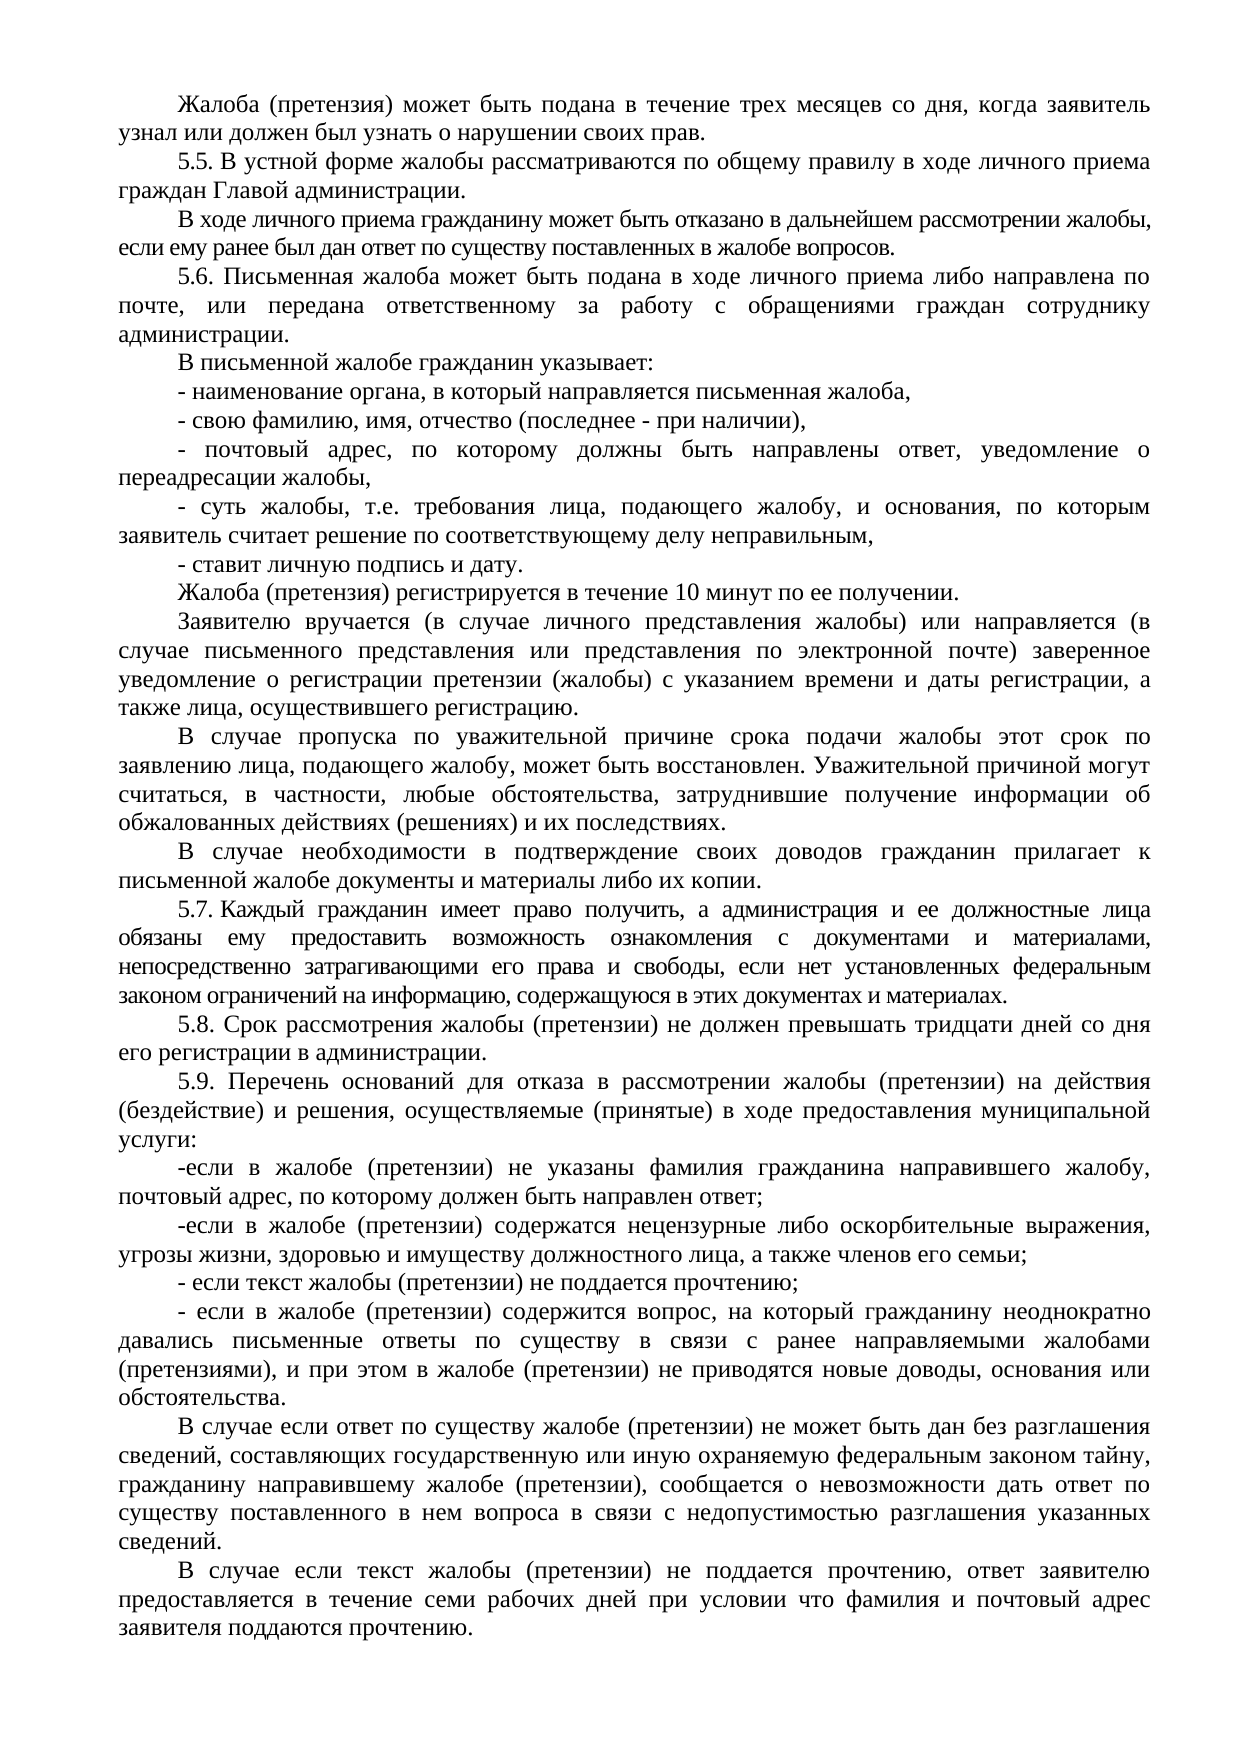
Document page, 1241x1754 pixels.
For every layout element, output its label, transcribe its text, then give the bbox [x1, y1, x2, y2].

text В письменной жалобе гражданин указывает: [118, 347, 1152, 376]
text В случае если ответ по существу жалобе (претензии) не может быть дан без разглашения сведений, составляющих государственную или иную охраняемую федеральным законом тайну, гражданину направившему жалобе (претензии), сообщается о невозможности дать ответ по существу поставленного в нем вопроса в связи с недопустимостью разглашения указанных сведений. [118, 1411, 1152, 1555]
text Жалоба (претензия) может быть подана в течение трех месяцев со дня, когда заявитель узнал или должен был узнать о нарушении своих прав. [118, 89, 1152, 146]
text 5.8. Срок рассмотрения жалобы (претензии) не должен превышать тридцати дней со дня его регистрации в администрации. [118, 1009, 1152, 1066]
text В ходе личного приема гражданину может быть отказано в дальнейшем рассмотрении жалобы, если ему ранее был дан ответ по существу поставленных в жалобе вопросов. [118, 204, 1152, 261]
text 5.6. Письменная жалоба может быть подана в ходе личного приема либо направлена по почте, или передана ответственному за работу с обращениями граждан сотруднику администрации. [118, 261, 1152, 347]
text В случае необходимости в подтверждение своих доводов гражданин прилагает к письменной жалобе документы и материалы либо их копии. [118, 836, 1152, 894]
text Заявителю вручается (в случае личного представления жалобы) или направляется (в случае письменного представления или представления по электронной почте) заверенное уведомление о регистрации претензии (жалобы) с указанием времени и даты регистрации, а также лица, осуществившего регистрацию. [118, 606, 1152, 721]
text - почтовый адрес, по которому должны быть направлены ответ, уведомление о переадресации жалобы, [118, 434, 1152, 491]
text 5.9. Перечень оснований для отказа в рассмотрении жалобы (претензии) на действия (бездействие) и решения, осуществляемые (принятые) в ходе предоставления муниципальной услуги: [118, 1066, 1152, 1152]
text - если текст жалобы (претензии) не поддается прочтению; [118, 1267, 1152, 1296]
text - ставит личную подпись и дату. [118, 549, 1152, 577]
text - свою фамилию, имя, отчество (последнее - при наличии), [118, 405, 1152, 434]
text В случае если текст жалобы (претензии) не поддается прочтению, ответ заявителю предоставляется в течение семи рабочих дней при условии что фамилия и почтовый адрес заявителя поддаются прочтению. [118, 1555, 1152, 1641]
text 5.7. Каждый гражданин имеет право получить, а администрация и ее должностные лица обязаны ему предоставить возможность ознакомления с документами и материалами, непосредственно затрагивающими его права и свободы, если нет установленных федеральным законом ограничений на информацию, содержащуюся в этих документах и материалах. [118, 894, 1152, 1009]
text - если в жалобе (претензии) содержится вопрос, на который гражданину неоднократно давались письменные ответы по существу в связи с ранее направляемыми жалобами (претензиями), и при этом в жалобе (претензии) не приводятся новые доводы, основания или обстоятельства. [118, 1296, 1152, 1411]
text -если в жалобе (претензии) не указаны фамилия гражданина направившего жалобу, почтовый адрес, по которому должен быть направлен ответ; [118, 1152, 1152, 1210]
text 5.5. В устной форме жалобы рассматриваются по общему правилу в ходе личного приема граждан Главой администрации. [118, 146, 1152, 204]
text - суть жалобы, т.е. требования лица, подающего жалобу, и основания, по которым заявитель считает решение по соответствующему делу неправильным, [118, 491, 1152, 549]
text Жалоба (претензия) регистрируется в течение 10 минут по ее получении. [118, 577, 1152, 606]
text - наименование органа, в который направляется письменная жалоба, [118, 376, 1152, 405]
text В случае пропуска по уважительной причине срока подачи жалобы этот срок по заявлению лица, подающего жалобу, может быть восстановлен. Уважительной причиной могут считаться, в частности, любые обстоятельства, затруднившие получение информации об обжалованных действиях (решениях) и их последствиях. [118, 721, 1152, 836]
text -если в жалобе (претензии) содержатся нецензурные либо оскорбительные выражения, угрозы жизни, здоровью и имуществу должностного лица, а также членов его семьи; [118, 1210, 1152, 1267]
